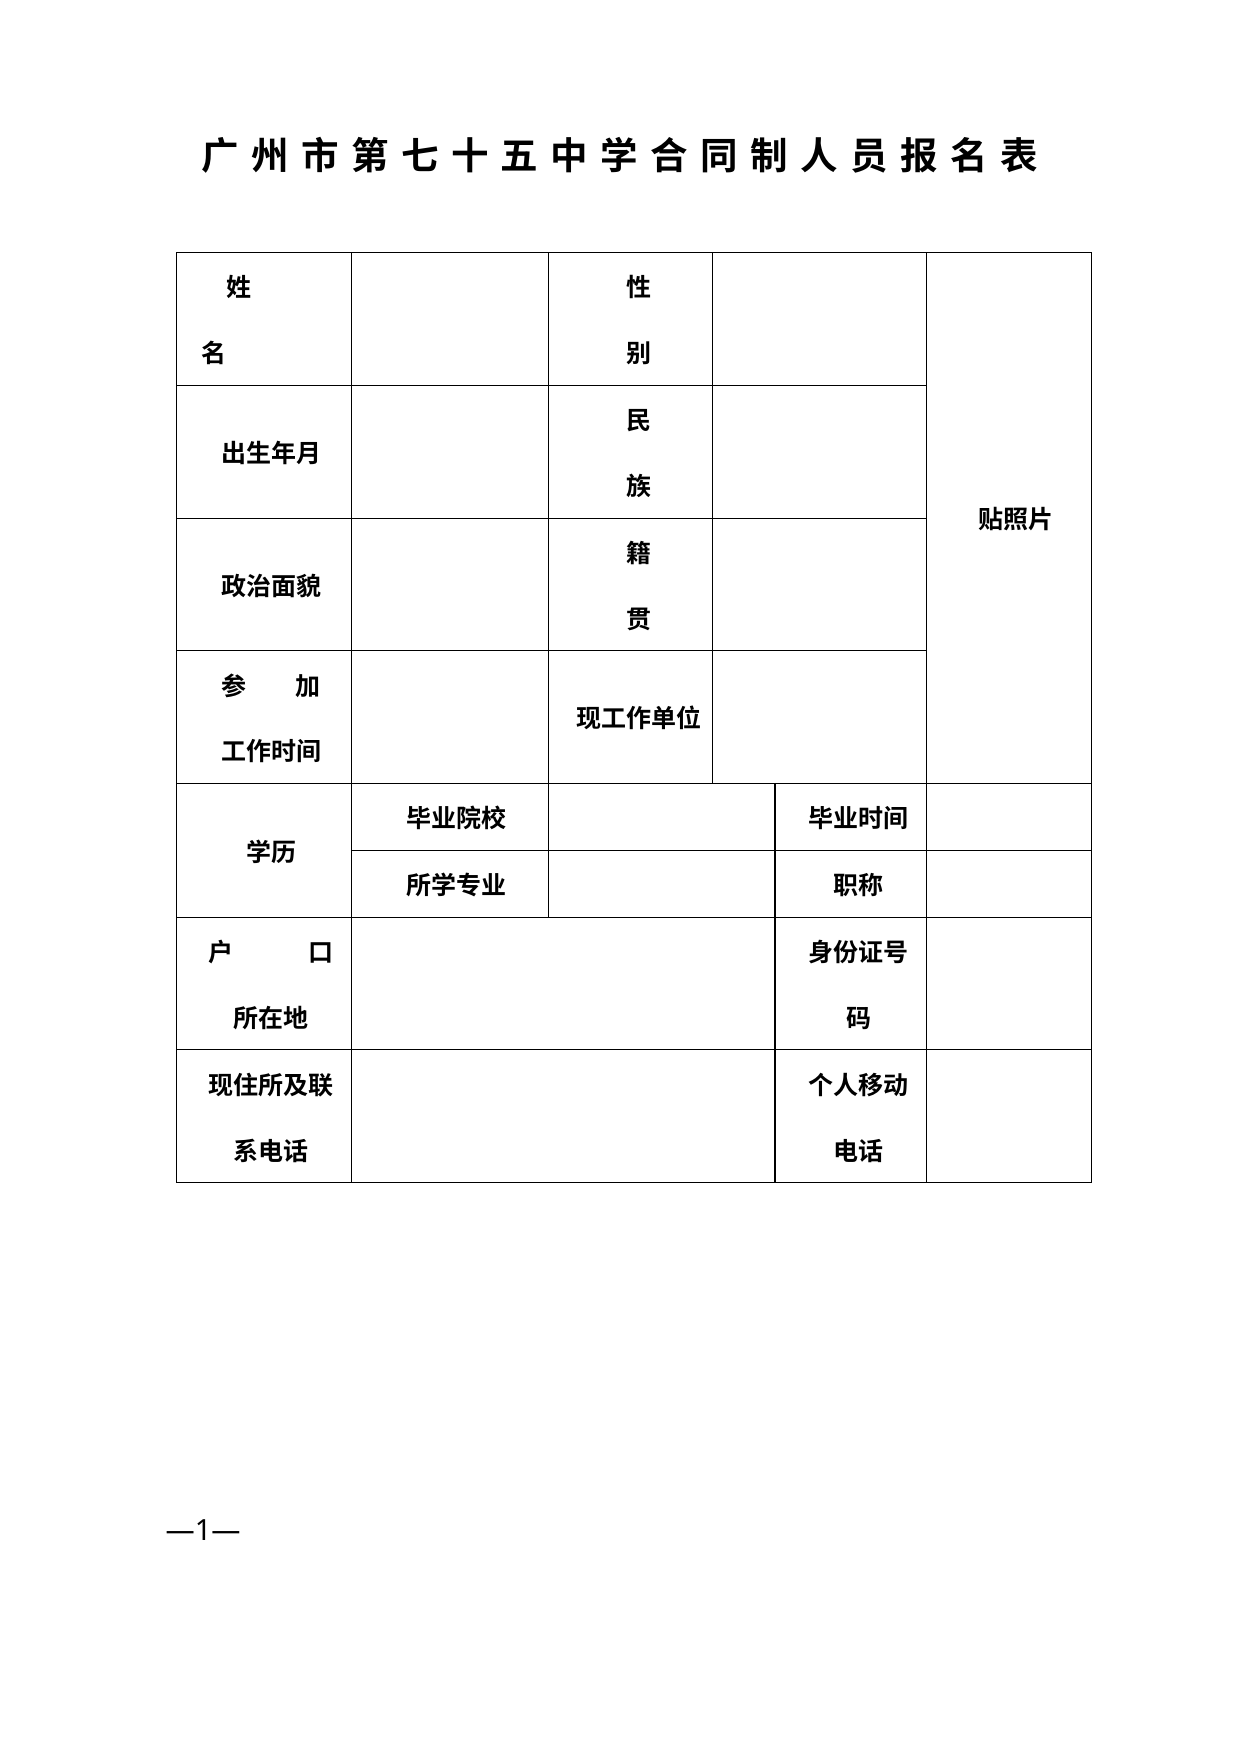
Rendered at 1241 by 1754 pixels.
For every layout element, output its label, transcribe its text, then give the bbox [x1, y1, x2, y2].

table_cell [549, 851, 774, 917]
table_cell [927, 784, 1091, 850]
table_cell [927, 851, 1091, 917]
table_header [352, 253, 548, 385]
table_cell [352, 1050, 774, 1182]
table_cell [352, 918, 774, 1049]
table_header [713, 253, 926, 385]
table_cell [927, 918, 1091, 1049]
table_cell [352, 651, 548, 783]
table_cell [352, 519, 548, 650]
table_cell 现住所及联系电话 [177, 1050, 351, 1182]
table_cell [713, 386, 926, 517]
text 广州市第七十五中学合同制人员报名表 [176, 120, 1076, 186]
table_cell 身份证号码 [776, 918, 926, 1049]
table_cell 户 口 所在地 [177, 918, 351, 1049]
table_cell 职称 [776, 851, 926, 917]
table_cell 籍 贯 [549, 519, 712, 650]
table_cell 政治面貌 [177, 519, 351, 650]
table_cell 毕业院校 [352, 784, 548, 850]
table_cell 个人移动 电话 [776, 1050, 926, 1182]
table_cell [352, 386, 548, 517]
table_cell 学历 [177, 784, 351, 917]
table_header 姓 名 [177, 253, 351, 385]
table_cell [549, 784, 774, 850]
table_cell 现工作单位 [549, 651, 712, 783]
table_header 性 别 [549, 253, 712, 385]
table_cell [713, 651, 926, 783]
table_cell 参 加 工作时间 [177, 651, 351, 783]
table_cell 民 族 [549, 386, 712, 517]
table_cell 毕业时间 [776, 784, 926, 850]
table_cell [927, 1050, 1091, 1182]
table_header 贴照片 [927, 253, 1091, 783]
table_cell [713, 519, 926, 650]
table_cell 所学专业 [352, 851, 548, 917]
table_cell 出生年月 [177, 386, 351, 517]
